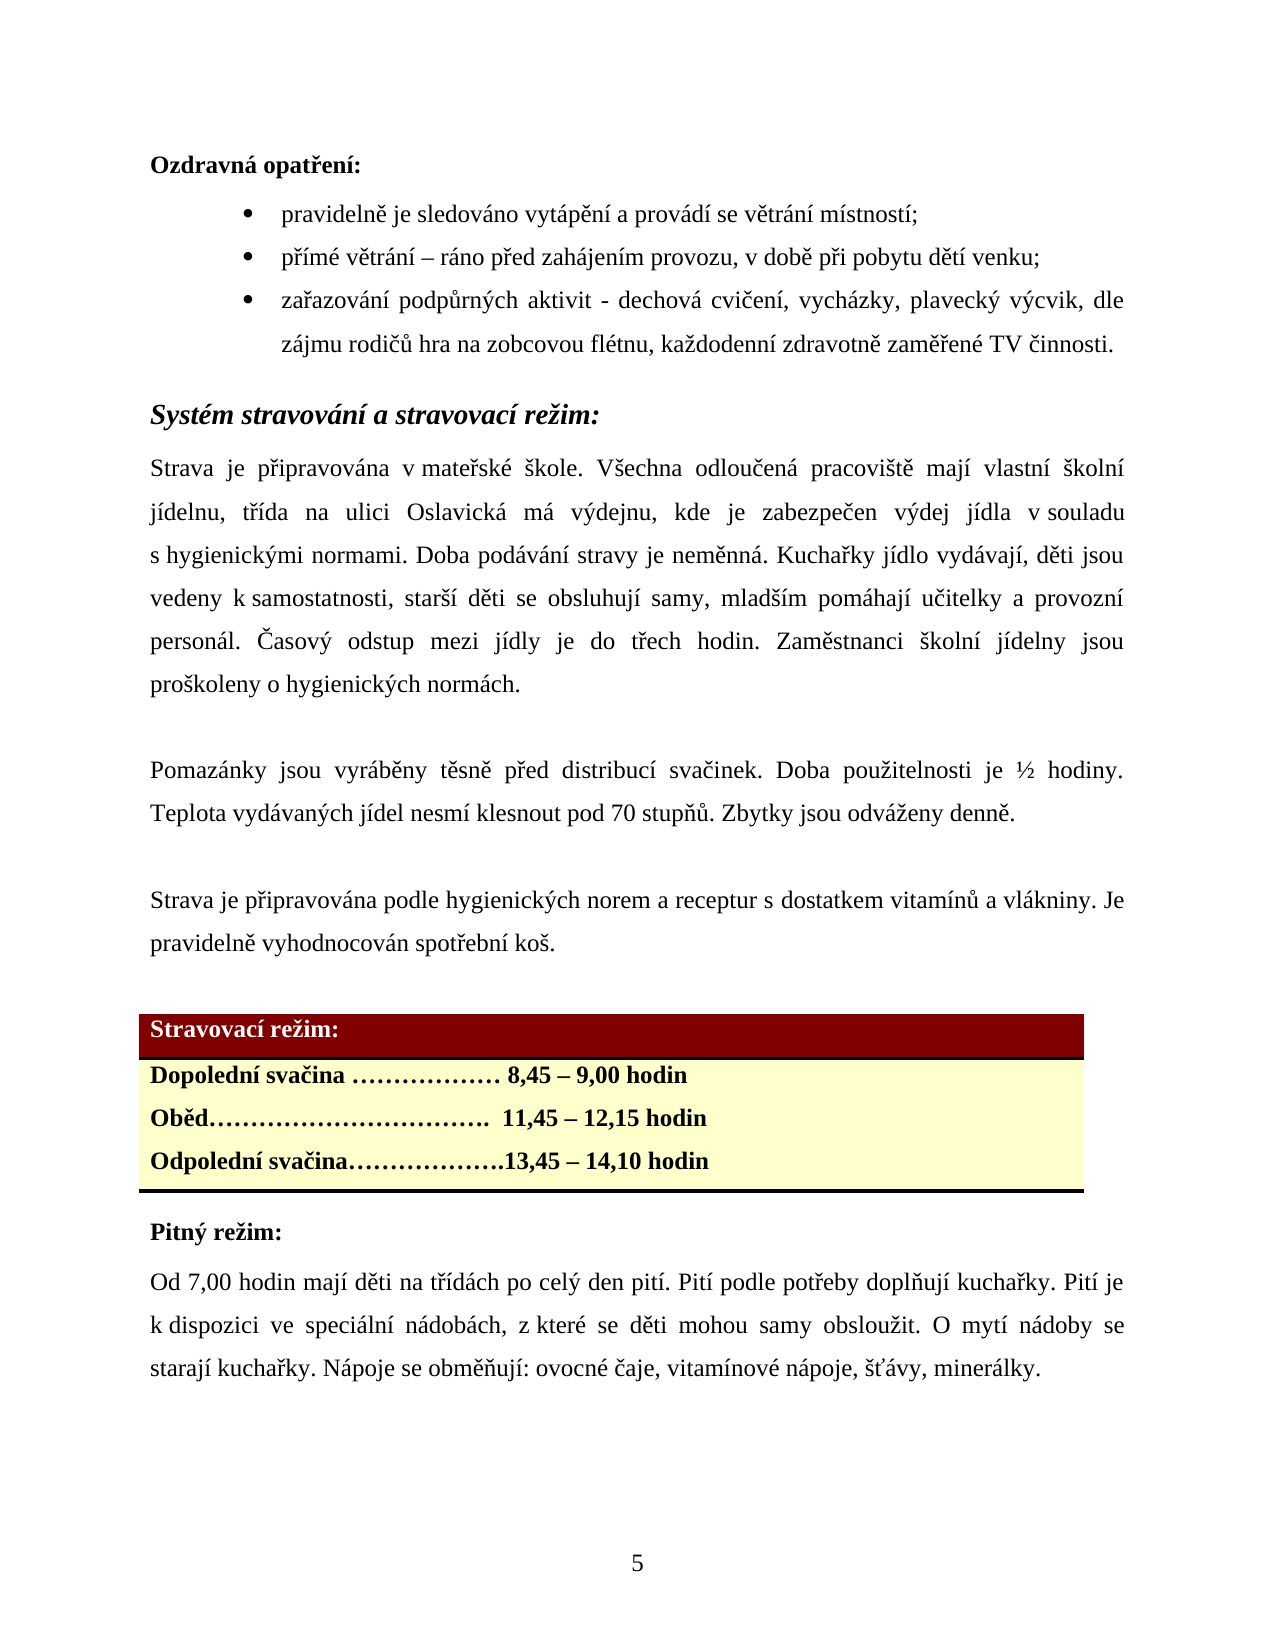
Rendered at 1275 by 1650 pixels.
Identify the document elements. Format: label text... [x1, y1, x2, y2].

table_cell Oběd……………………………. 11,45 – 12,15 hodin [139, 1103, 1084, 1146]
list přímé větrání – ráno před zahájením provozu, v době při pobytu dětí venku; [244, 242, 1125, 271]
list Pomazánky jsou vyráběny těsně před distribucí svačinek. Doba použitelnosti je ½ hodiny. Teplota vydávaných jídel nesmí klesnout pod 70 stupňů. Zbytky jsou odváženy denně. [150, 755, 1125, 827]
list Strava je připravována v mateřské škole. Všechna odloučená pracoviště mají vlastní školní jídelnu, třída na ulici Oslavická má výdejnu, kde je zabezpečen výdej jídla v souladu s hygienickými normami. Doba podávání stravy je neměnná. Kuchařky jídlo vydávají, děti jsou vedeny k samostatnosti, starší děti se obsluhují samy, mladším pomáhají učitelky a provozní personál. Časový odstup mezi jídly je do třech hodin. Zaměstnanci školní jídelny jsou proškoleny o hygienických normách. [150, 453, 1125, 698]
list zařazování podpůrných aktivit - dechová cvičení, vycházky, plavecký výcvik, dle zájmu rodičů hra na zobcovou flétnu, každodenní zdravotně zaměřené TV činnosti. [244, 286, 1125, 357]
subtitle Systém stravování a stravovací režim: [150, 397, 1125, 430]
list Od 7,00 hodin mají děti na třídách po celý den pití. Pití podle potřeby doplňují kuchařky. Pití je k dispozici ve speciální nádobách, z které se děti mohou samy obsloužit. O mytí nádoby se starají kuchařky. Nápoje se obměňují: ovocné čaje, vitamínové nápoje, šťávy, minerálky. [150, 1267, 1125, 1382]
subtitle Pitný režim: [150, 1217, 1125, 1246]
table_cell Dopolední svačina ……………… 8,45 – 9,00 hodin [139, 1060, 1084, 1103]
list Strava je připravována podle hygienických norem a receptur s dostatkem vitamínů a vlákniny. Je pravidelně vyhodnocován spotřební koš. [150, 885, 1125, 957]
subtitle Ozdravná opatření: [150, 150, 1125, 179]
table_header Stravovací režim: [139, 1014, 1084, 1057]
table_cell Odpolední svačina……………….13,45 – 14,10 hodin [139, 1146, 1084, 1189]
list pravidelně je sledováno vytápění a provádí se větrání místností; [244, 199, 1125, 228]
